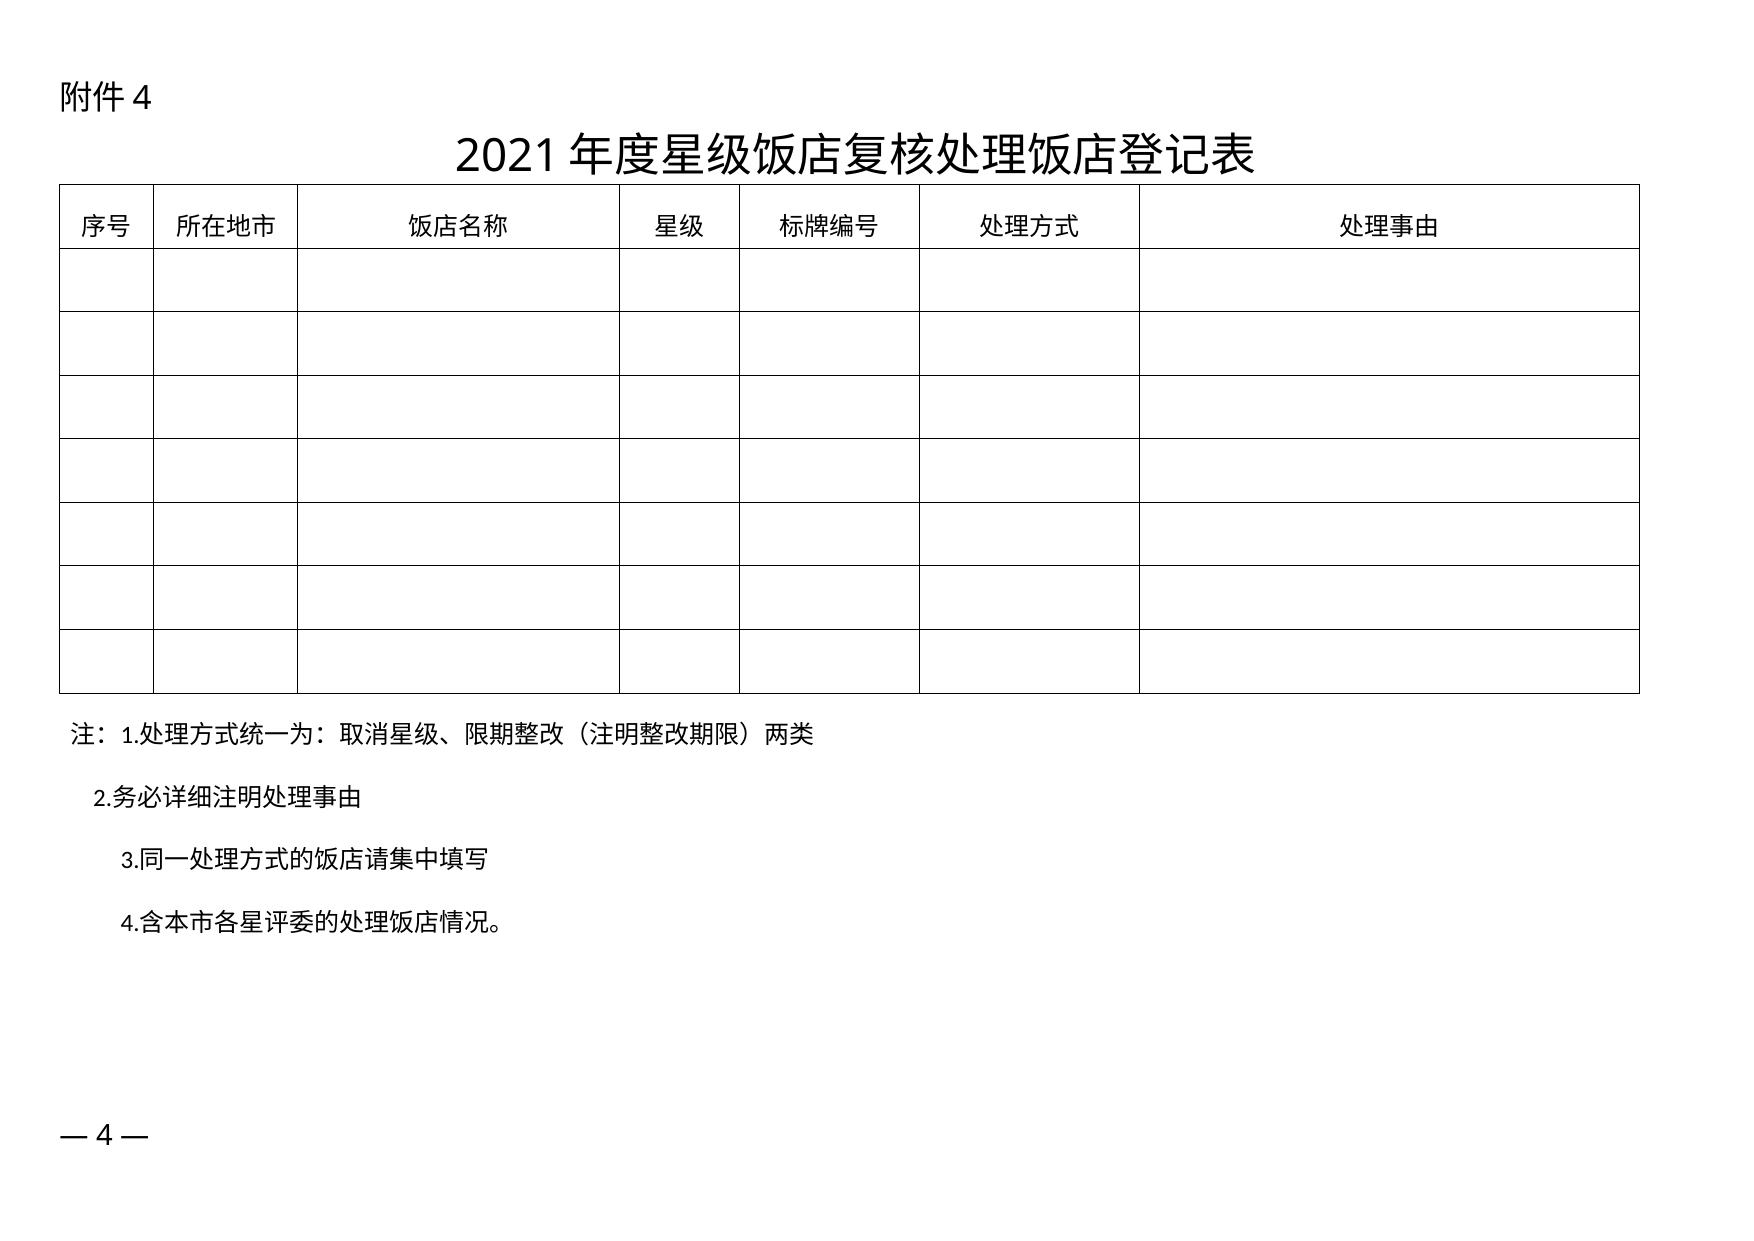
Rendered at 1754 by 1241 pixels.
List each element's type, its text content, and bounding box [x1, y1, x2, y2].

table_cell 处理方式 [920, 185, 1139, 248]
table_cell 标牌编号 [740, 185, 919, 248]
table_cell [1140, 312, 1639, 375]
table_cell [1140, 630, 1639, 692]
table_cell [60, 630, 153, 692]
table_cell [920, 566, 1139, 629]
table_cell [154, 439, 297, 502]
table_cell [298, 439, 619, 502]
table_cell 所在地市 [154, 185, 297, 248]
table_cell 饭店名称 [298, 185, 619, 248]
table_cell [60, 312, 153, 375]
table_cell [920, 503, 1139, 565]
table_cell [920, 439, 1139, 502]
table_cell [740, 503, 919, 565]
table_cell [740, 630, 919, 692]
table_cell 序号 [60, 185, 153, 248]
table_cell [920, 312, 1139, 375]
table_cell [1140, 503, 1639, 565]
table_cell [60, 439, 153, 502]
table_cell [154, 249, 297, 311]
table_cell [620, 503, 739, 565]
table_cell [620, 630, 739, 692]
table_cell [740, 566, 919, 629]
table_header 2021年度星级饭店复核处理饭店登记表 [59, 122, 1639, 184]
table_cell [298, 376, 619, 438]
table_cell [154, 630, 297, 692]
table_cell [620, 439, 739, 502]
table_cell [740, 376, 919, 438]
table_cell [298, 630, 619, 692]
table_cell [298, 312, 619, 375]
table_cell [154, 312, 297, 375]
table_cell [1140, 249, 1639, 311]
table_cell [620, 249, 739, 311]
table_cell 处理事由 [1140, 185, 1639, 248]
table_cell [60, 376, 153, 438]
table_cell [60, 566, 153, 629]
table_cell [154, 376, 297, 438]
table_cell [154, 566, 297, 629]
table_cell [60, 503, 153, 565]
table_cell [920, 630, 1139, 692]
table_cell [740, 439, 919, 502]
table_cell [1140, 566, 1639, 629]
table_cell 2.务必详细注明处理事由 [59, 756, 1639, 818]
table_cell [920, 249, 1139, 311]
table_cell [740, 312, 919, 375]
table_cell 3.同一处理方式的饭店请集中填写 4.含本市各星评委的处理饭店情况。 [59, 819, 1639, 943]
table_cell [740, 249, 919, 311]
table_cell [298, 503, 619, 565]
table_cell [920, 376, 1139, 438]
table_cell [1140, 439, 1639, 502]
table_cell 星级 [620, 185, 739, 248]
table_cell [298, 249, 619, 311]
table_cell [620, 312, 739, 375]
text 附件4 [59, 59, 1695, 122]
table_cell 注：1.处理方式统一为：取消星级、限期整改（注明整改期限）两类 [59, 694, 1639, 756]
table_cell [620, 566, 739, 629]
table_cell [298, 566, 619, 629]
table_cell [1140, 376, 1639, 438]
table_cell [60, 249, 153, 311]
table_cell [620, 376, 739, 438]
table_cell [154, 503, 297, 565]
